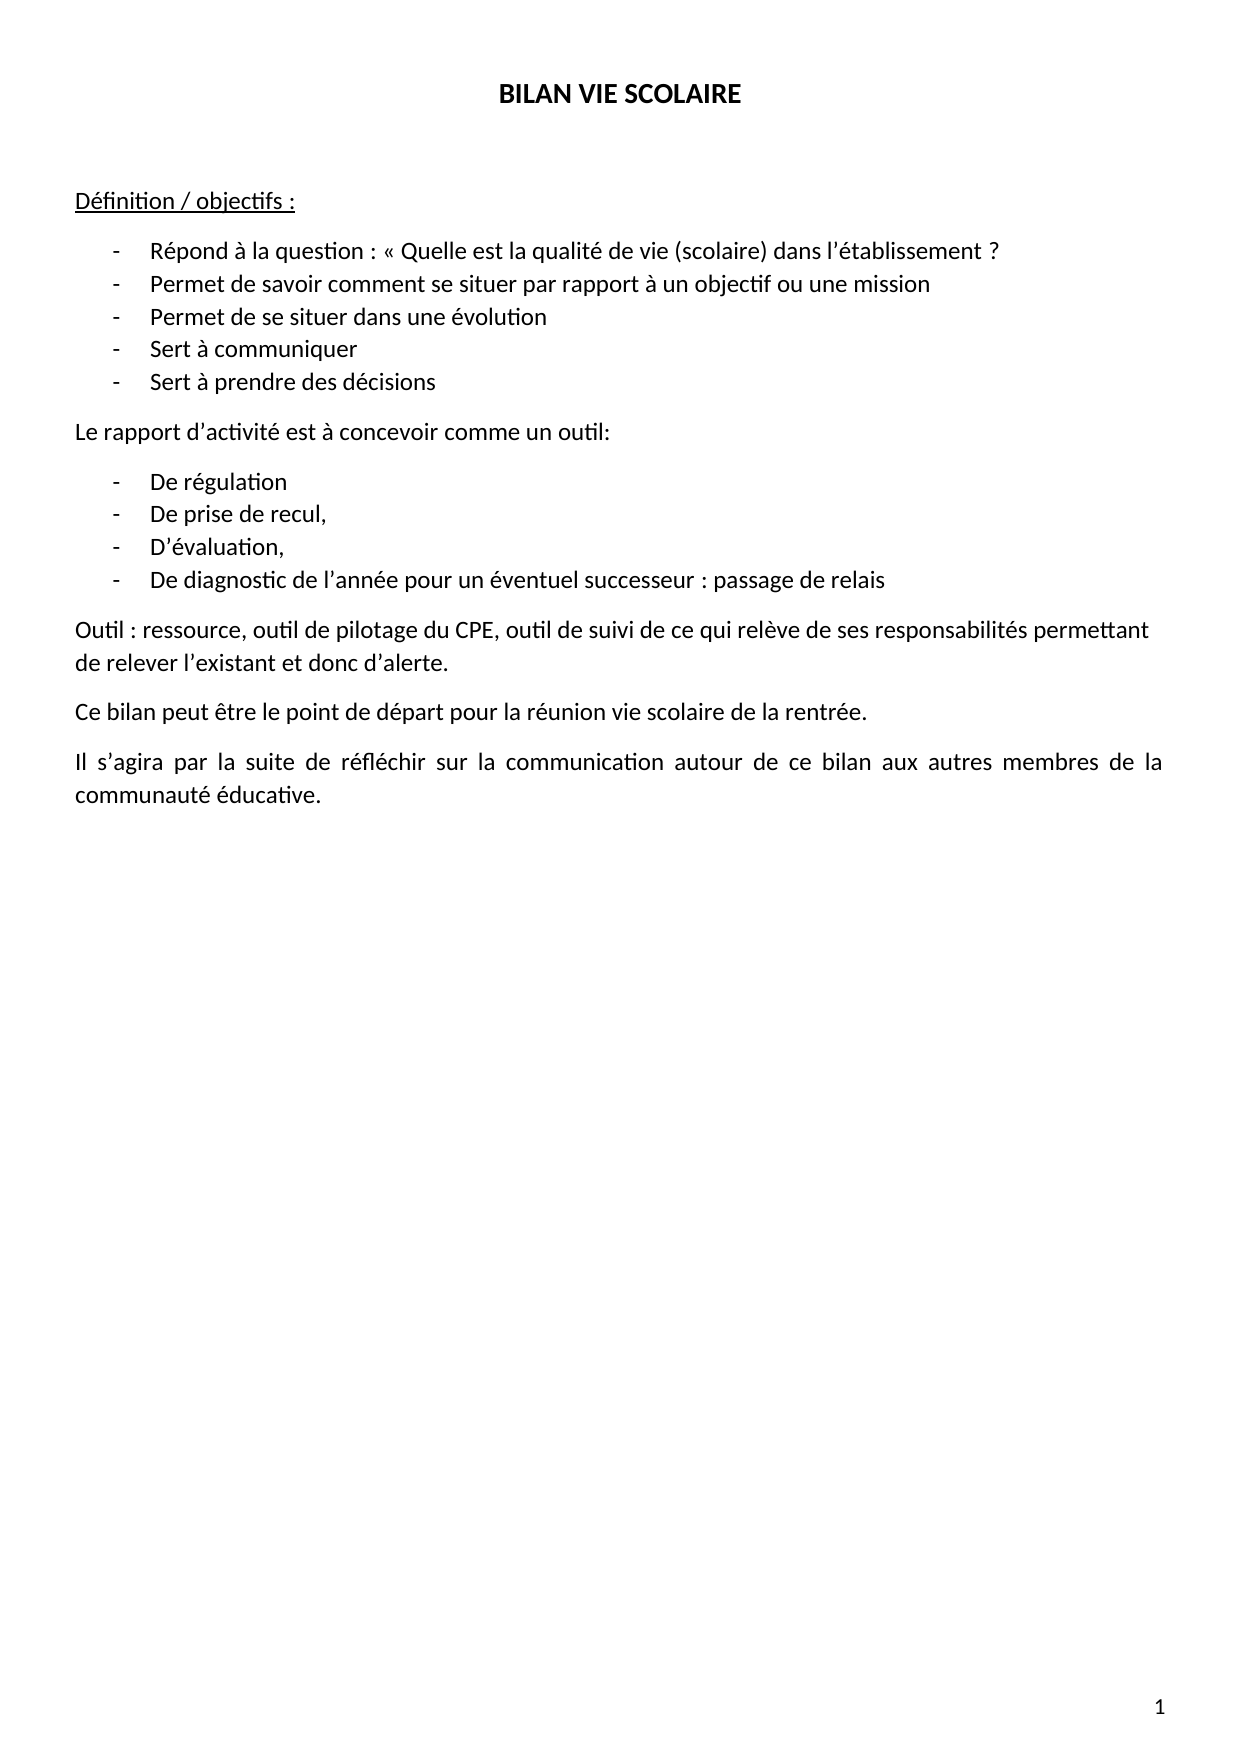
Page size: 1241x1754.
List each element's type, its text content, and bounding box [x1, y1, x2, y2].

list Sert à prendre des décisions [112, 366, 1165, 397]
list Permet de savoir comment se situer par rapport à un objectif ou une mission [112, 268, 1165, 298]
list Répond à la question : « Quelle est la qualité de vie (scolaire) dans l’établissement ? [112, 235, 1165, 265]
list De régulation [112, 466, 1165, 496]
list Permet de se situer dans une évolution [112, 301, 1165, 331]
text Il s’agira par la suite de réfléchir sur la communication autour de ce bilan aux autres membres de la communauté éducative. [75, 746, 1165, 809]
list De diagnostic de l’année pour un éventuel successeur : passage de relais [112, 564, 1165, 595]
text Outil : ressource, outil de pilotage du CPE, outil de suivi de ce qui relève de ses responsabilités permettant de relever l’existant et donc d’alerte. [75, 614, 1165, 677]
list De prise de recul, [112, 498, 1165, 529]
list Sert à communiquer [112, 333, 1165, 364]
text BILAN VIE SCOLAIRE [75, 75, 1165, 111]
list D’évaluation, [112, 531, 1165, 562]
text Ce bilan peut être le point de départ pour la réunion vie scolaire de la rentrée. [75, 696, 1165, 727]
text Définition / objectifs : [75, 185, 1165, 216]
text Le rapport d’activité est à concevoir comme un outil: [75, 416, 1165, 447]
